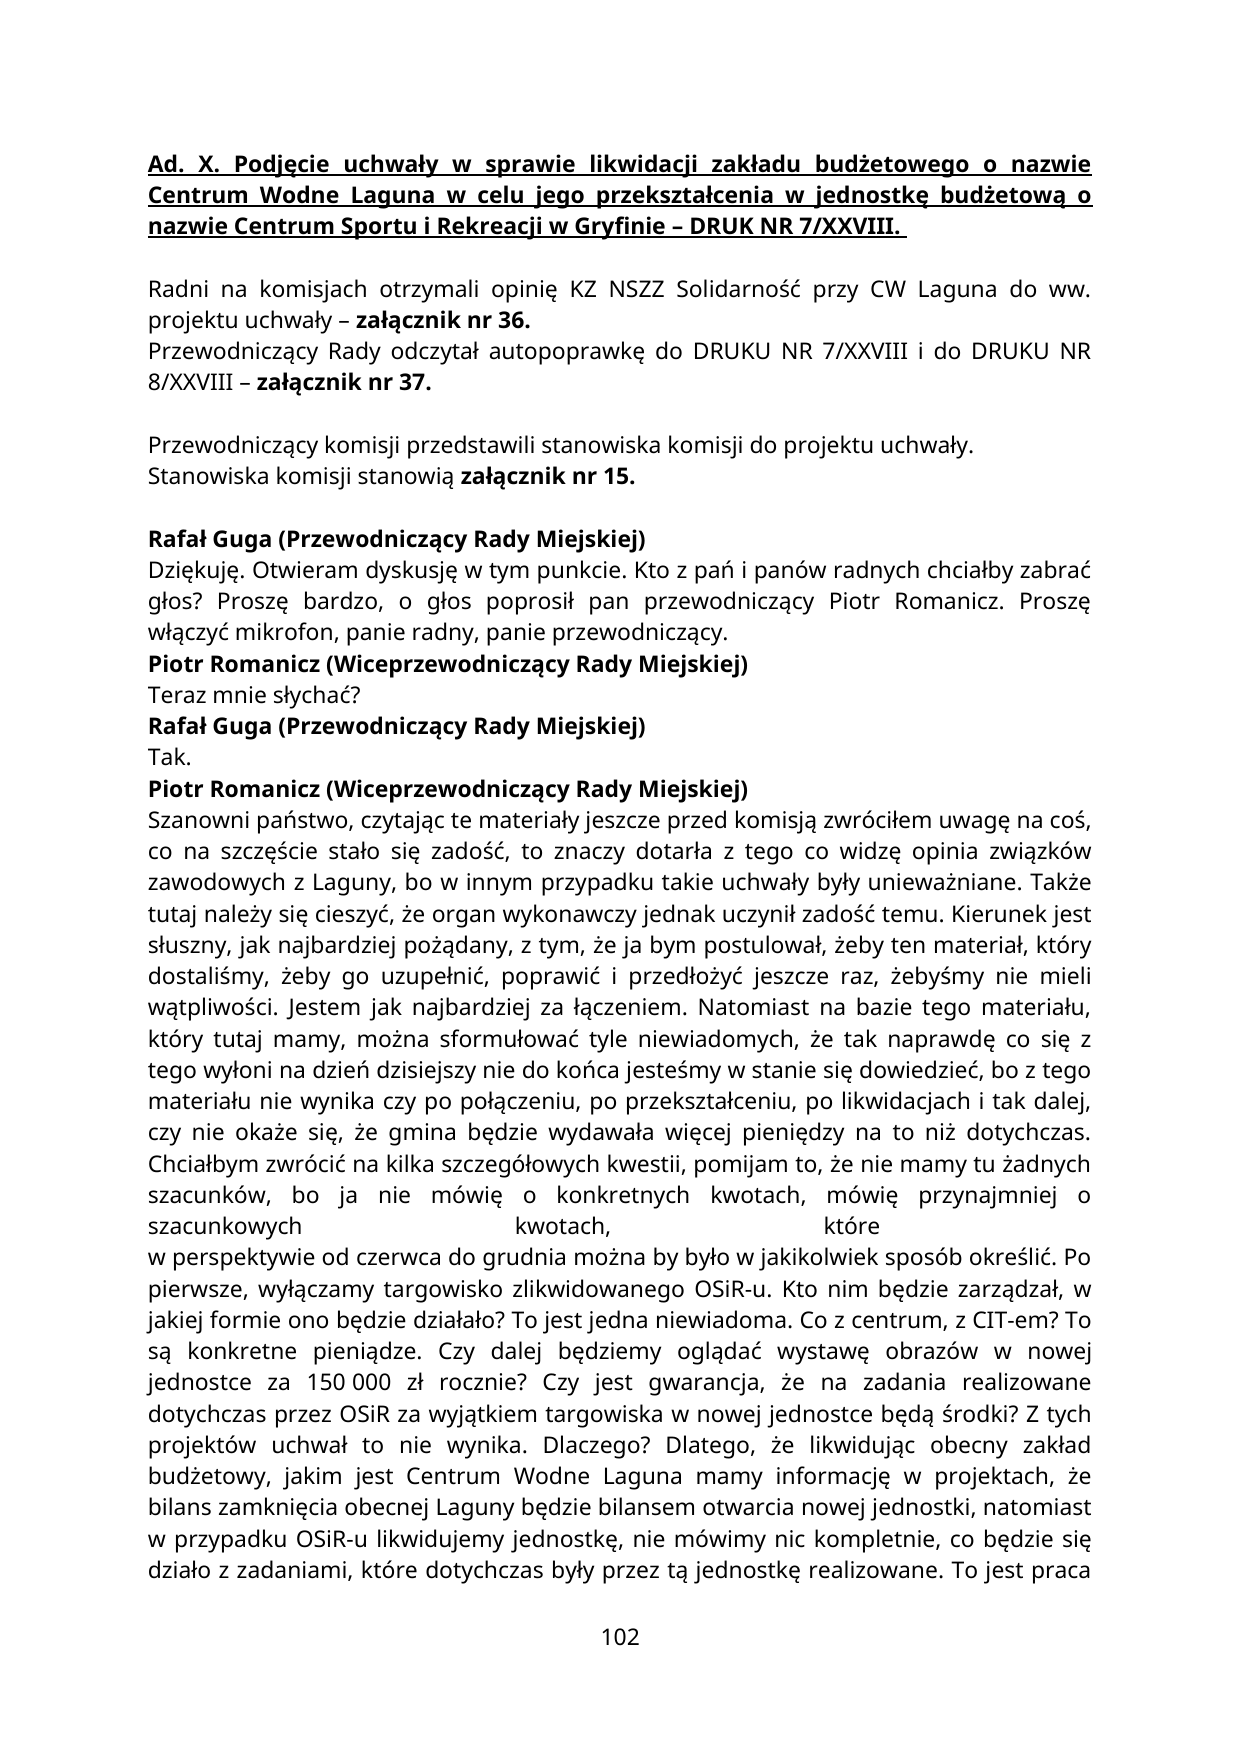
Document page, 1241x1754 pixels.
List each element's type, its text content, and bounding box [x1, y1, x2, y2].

text Ad. X. Podjęcie uchwały w sprawie likwidacji zakładu budżetowego o nazwie Centrum Wodne Laguna w celu jego przekształcenia w jednostkę budżetową o nazwie Centrum Sportu i Rekreacji w Gryfinie – DRUK NR 7/XXVIII. [148, 148, 1093, 205]
text Teraz mnie słychać? [148, 679, 1093, 710]
text Piotr Romanicz (Wiceprzewodniczący Rady Miejskiej) [148, 773, 1093, 804]
text Rafał Guga (Przewodniczący Rady Miejskiej) [148, 523, 1093, 554]
text Radni na komisjach otrzymali opinię KZ NSZZ Solidarność przy CW Laguna do ww. projektu uchwały – załącznik nr 36. [148, 273, 1093, 335]
text Tak. [148, 741, 1093, 773]
text Przewodniczący Rady odczytał autopoprawkę do DRUKU NR 7/XXVIII i do DRUKU NR 8/XXVIII – załącznik nr 37. [148, 335, 1093, 398]
text Stanowiska komisji stanowią załącznik nr 15. [148, 460, 1093, 491]
text Piotr Romanicz (Wiceprzewodniczący Rady Miejskiej) [148, 648, 1093, 679]
text Ad. X. Podjęcie uchwały w sprawie likwidacji zakładu budżetowego o nazwie Centrum Wodne Laguna w celu jego przekształcenia w jednostkę budżetową o nazwie Centrum Sportu i Rekreacji w Gryfinie – DRUK NR 7/XXVIII. [148, 207, 1093, 241]
text Rafał Guga (Przewodniczący Rady Miejskiej) [148, 710, 1093, 741]
text Przewodniczący komisji przedstawili stanowiska komisji do projektu uchwały. [148, 429, 1093, 460]
text Dziękuję. Otwieram dyskusję w tym punkcie. Kto z pań i panów radnych chciałby zabrać głos? Proszę bardzo, o głos poprosił pan przewodniczący Piotr Romanicz. Proszę włączyć mikrofon, panie radny, panie przewodniczący. [148, 554, 1093, 648]
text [148, 804, 1093, 1585]
